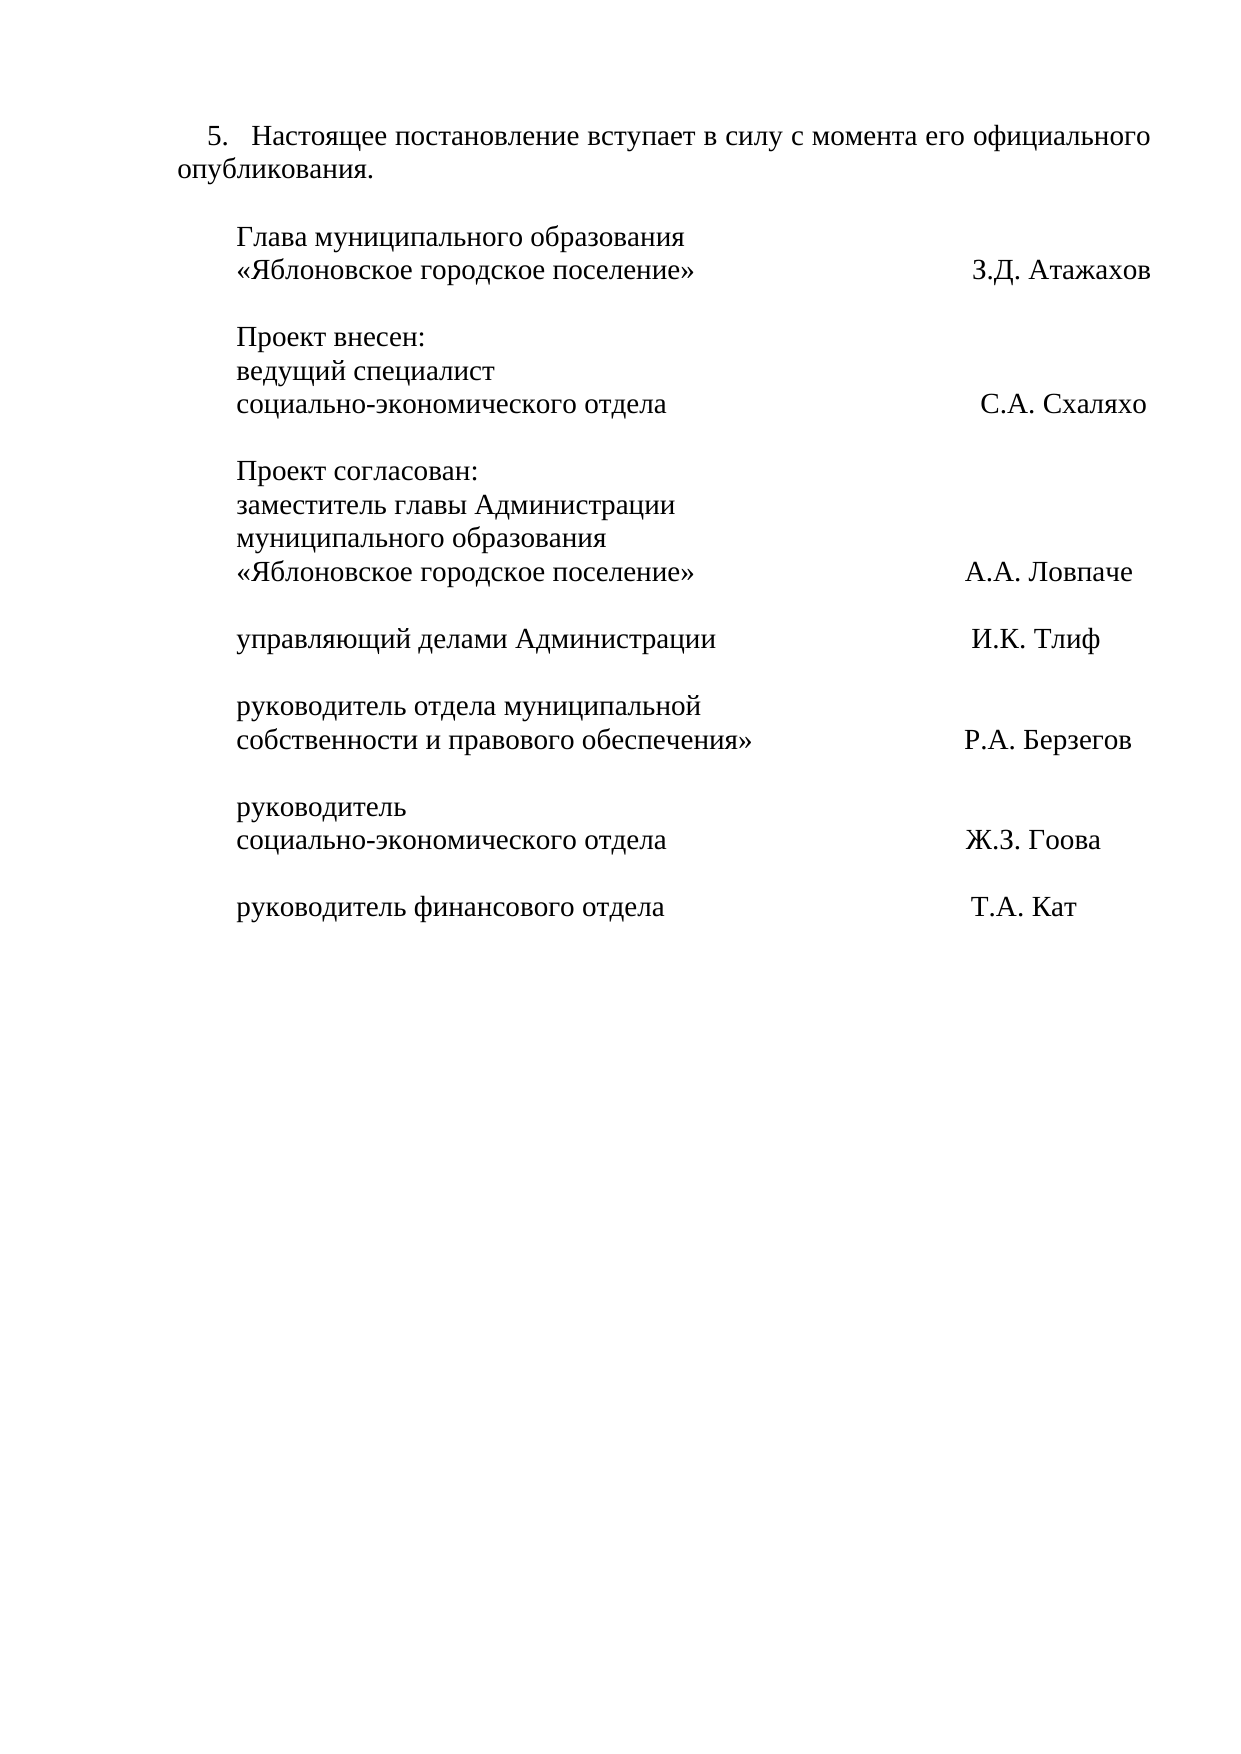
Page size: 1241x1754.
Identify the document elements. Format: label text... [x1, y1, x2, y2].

text «Яблоновское городское поселение» З.Д. Атажахов [177, 252, 1152, 286]
text руководитель финансового отдела Т.А. Кат [177, 889, 1152, 923]
text управляющий делами Администрации И.К. Тлиф [177, 621, 1152, 655]
text Проект согласован: [177, 453, 1152, 487]
text муниципального образования [177, 521, 1152, 554]
text руководитель [177, 789, 1152, 822]
list Настоящее постановление вступает в силу с момента его официального опубликования. [177, 118, 1152, 185]
text Глава муниципального образования [177, 219, 1152, 252]
text заместитель главы Администрации [177, 487, 1152, 521]
text собственности и правового обеспечения» Р.А. Берзегов [177, 722, 1152, 755]
text социально-экономического отдела С.А. Схаляхо [177, 386, 1152, 420]
text «Яблоновское городское поселение» А.А. Ловпаче [177, 554, 1152, 588]
text социально-экономического отдела Ж.З. Гоова [177, 822, 1152, 856]
text руководитель отдела муниципальной [177, 688, 1152, 722]
text Проект внесен: [177, 319, 1152, 353]
text ведущий специалист [177, 353, 1152, 386]
